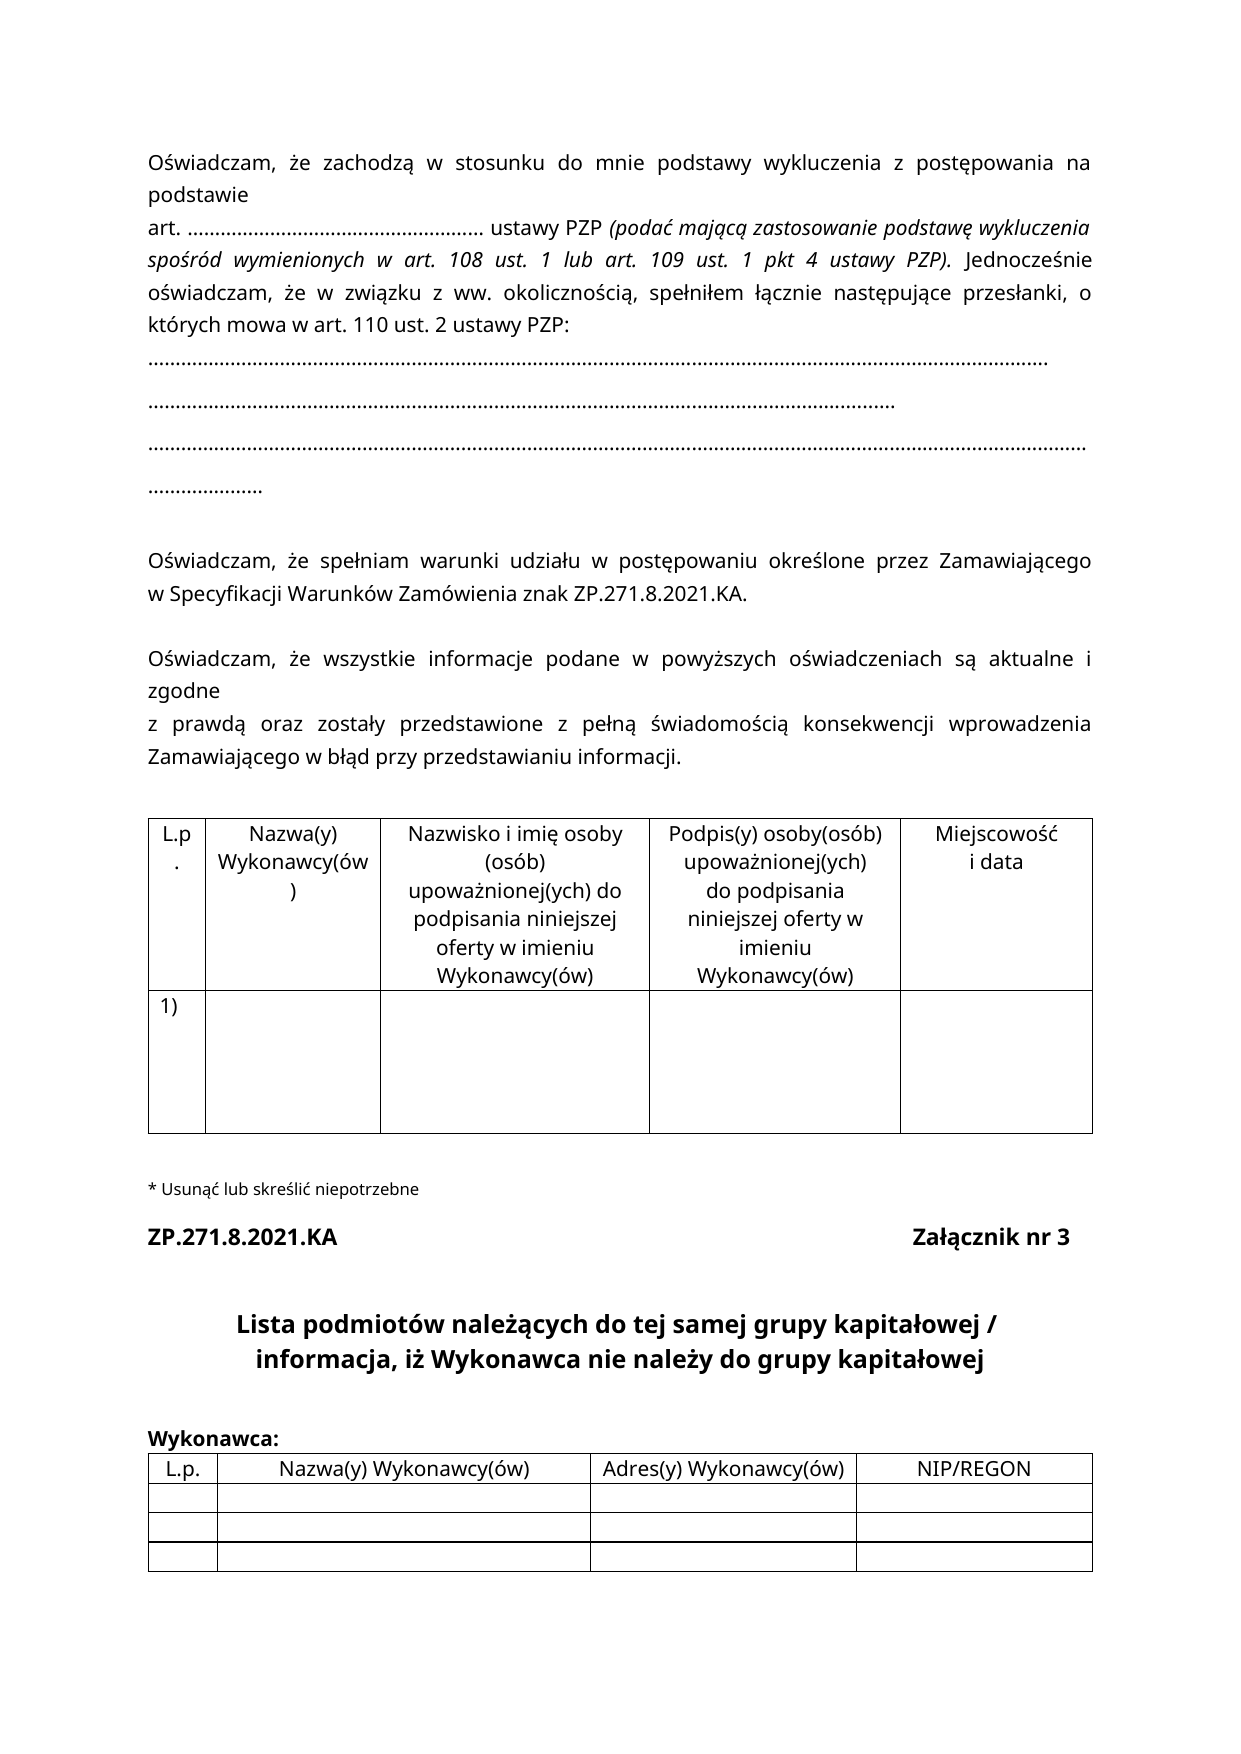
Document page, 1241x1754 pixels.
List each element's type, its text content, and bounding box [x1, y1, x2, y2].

table_header L.p. [149, 1454, 217, 1482]
text * Usunąć lub skreślić niepotrzebne [148, 1177, 1093, 1200]
text Lista podmiotów należących do tej samej grupy kapitałowej / informacja, iż Wykonawca nie należy do grupy kapitałowej [148, 1307, 1093, 1375]
table_cell [591, 1543, 856, 1571]
table_cell 1) [149, 991, 205, 1133]
text …………………………………………………………………………………………..…………………...........………………………………………………………………………………………………………………………………………………………………………… [148, 386, 1093, 499]
text Oświadczam, że zachodzą w stosunku do mnie podstawy wykluczenia z postępowania na podstawie art. ……………………………………………… ustawy PZP (podać mającą zastosowanie podstawę wykluczenia spośród wymienionych w art. 108 ust. 1 lub art. 109 ust. 1 pkt 4 ustawy PZP). Jednocześnie oświadczam, że w związku z ww. okolicznością, spełniłem łącznie następujące przesłanki, o których mowa w art. 110 ust. 2 ustawy PZP: [148, 148, 1093, 339]
table_header Nazwa(y) Wykonawcy(ów) [218, 1454, 590, 1482]
table_header Nazwisko i imię osoby (osób) upoważnionej(ych) do podpisania niniejszej oferty w imieniu Wykonawcy(ów) [381, 819, 649, 990]
text Oświadczam, że spełniam warunki udziału w postępowaniu określone przez Zamawiającego w Specyfikacji Warunków Zamówienia znak ZP.271.8.2021.KA. [148, 546, 1093, 607]
table_cell [218, 1513, 590, 1541]
table_cell [857, 1543, 1092, 1571]
table_cell [206, 991, 380, 1133]
text …………………………………………………………………………………………………………………………………………….…. [148, 343, 1093, 372]
table_header L.p. [149, 819, 205, 990]
table_header Miejscowość i data [901, 819, 1092, 990]
table_cell [149, 1543, 217, 1571]
table_cell [149, 1484, 217, 1512]
table_cell [650, 991, 900, 1133]
table_cell [149, 1513, 217, 1541]
table_header Podpis(y) osoby(osób) upoważnionej(ych) do podpisania niniejszej oferty w imieniu Wykonawcy(ów) [650, 819, 900, 990]
table_cell [591, 1513, 856, 1541]
text Wykonawca: [148, 1424, 1093, 1453]
table_header NIP/REGON [857, 1454, 1092, 1482]
text ZP.271.8.2021.KA Załącznik nr 3 [148, 1221, 1093, 1252]
table_cell [218, 1543, 590, 1571]
table_header Nazwa(y) Wykonawcy(ów) [206, 819, 380, 990]
text Oświadczam, że wszystkie informacje podane w powyższych oświadczeniach są aktualne i zgodne z prawdą oraz zostały przedstawione z pełną świadomością konsekwencji wprowadzenia Zamawiającego w błąd przy przedstawianiu informacji. [148, 644, 1093, 770]
table_cell [381, 991, 649, 1133]
table_cell [591, 1484, 856, 1512]
table_header Adres(y) Wykonawcy(ów) [591, 1454, 856, 1482]
table_cell [857, 1513, 1092, 1541]
table_cell [901, 991, 1092, 1133]
table_cell [857, 1484, 1092, 1512]
table_cell [218, 1484, 590, 1512]
